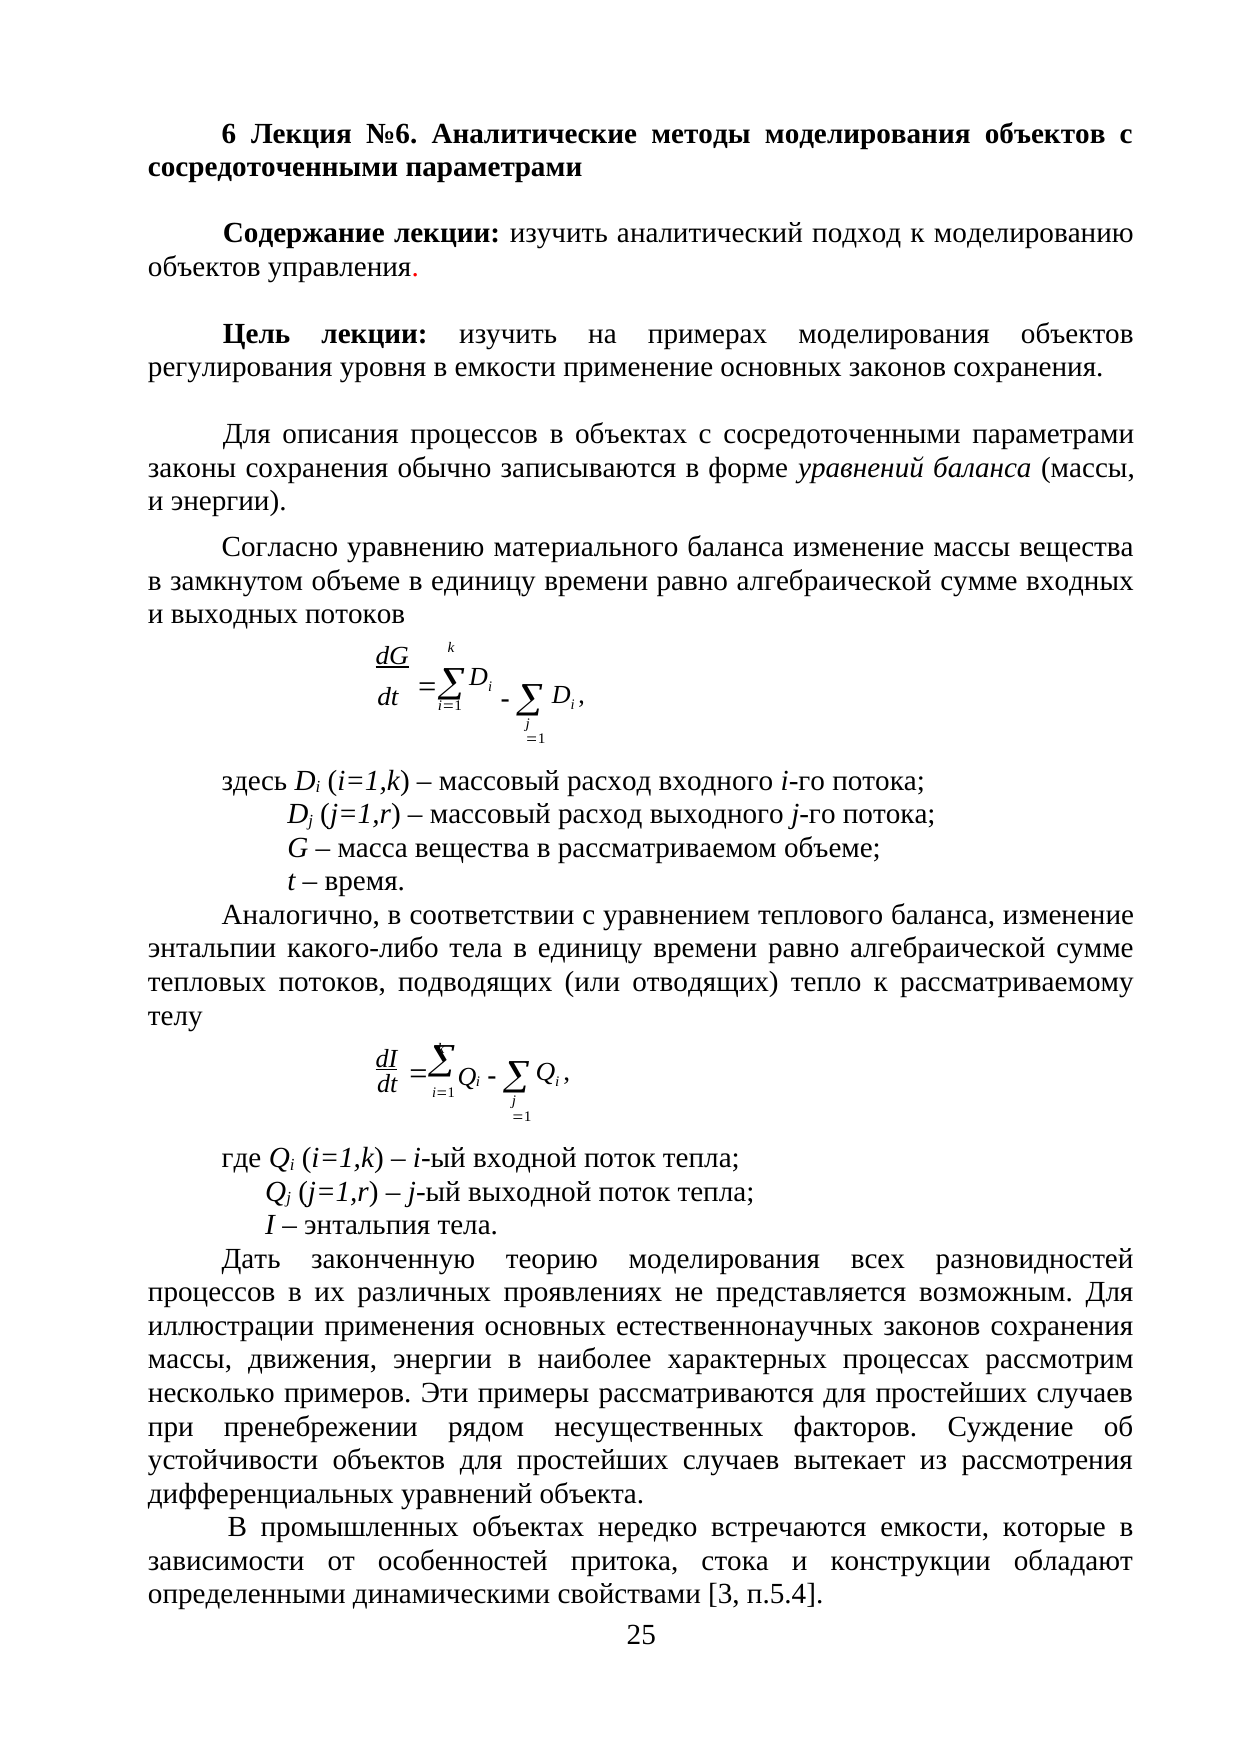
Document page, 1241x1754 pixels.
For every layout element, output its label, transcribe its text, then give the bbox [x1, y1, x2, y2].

text j 1 [525, 716, 546, 747]
text dI  Q dt i1 [375, 1036, 477, 1103]
subtitle Лекция №6. Аналитические методы моделирования объектов с сосредоточенными параметрами [148, 116, 1134, 183]
text Qi , [535, 1056, 1163, 1090]
text Di , [552, 679, 1163, 712]
text где Qi (i=1,k) – i-ый входной поток тепла; Qj (j=1,r) – j-ый выходной поток тепла; I – энтальпия тела. [221, 1140, 757, 1241]
text   [487, 1057, 532, 1093]
text Согласно уравнению материального баланса изменение массы вещества в замкнутом объеме в единицу времени равно алгебраической сумме входных и выходных потоков [148, 529, 1134, 630]
text dG k [114, 646, 454, 669]
text Аналогично, в соответствии с уравнением теплового баланса, изменение энтальпии какого-либо тела в единицу времени равно алгебраической сумме тепловых потоков, подводящих (или отводящих) тепло к рассматриваемому телу [148, 897, 1134, 1031]
text Содержание лекции: изучить аналитический подход к моделированию объектов управления. [148, 216, 1134, 283]
text Цель лекции: изучить на примерах моделирования объектов регулирования уровня в емкости применение основных законов сохранения. [148, 316, 1134, 383]
text Di [114, 669, 492, 690]
text dt i1 [114, 690, 462, 715]
text t – время. [287, 863, 1163, 897]
text здесь Di (i=1,k) – массовый расход входного i-го потока; Dj (j=1,r) – массовый расход выходного j-го потока; G – масса вещества в рассматриваемом объеме; [221, 763, 938, 863]
text Дать законченную теорию моделирования всех разновидностей процессов в их различных проявлениях не представляется возможным. Для иллюстрации применения основных естественнонаучных законов сохранения массы, движения, энергии в наиболее характерных процессах рассмотрим несколько примеров. Эти примеры рассматриваются для простейших случаев при пренебрежении рядом несущественных факторов. Суждение об устойчивости объектов для простейших случаев вытекает из рассмотрения дифференциальных уравнений объекта. [148, 1241, 1134, 1509]
text j1 [512, 1093, 532, 1124]
text   [501, 680, 546, 716]
text В промышленных объектах нередко встречаются емкости, которые в зависимости от особенностей притока, стока и конструкции обладают определенными динамическими свойствами [3, п.5.4]. [148, 1509, 1134, 1610]
text Для описания процессов в объектах с сосредоточенными параметрами законы сохранения обычно записываются в форме уравнений баланса (массы, и энергии). [148, 416, 1135, 517]
